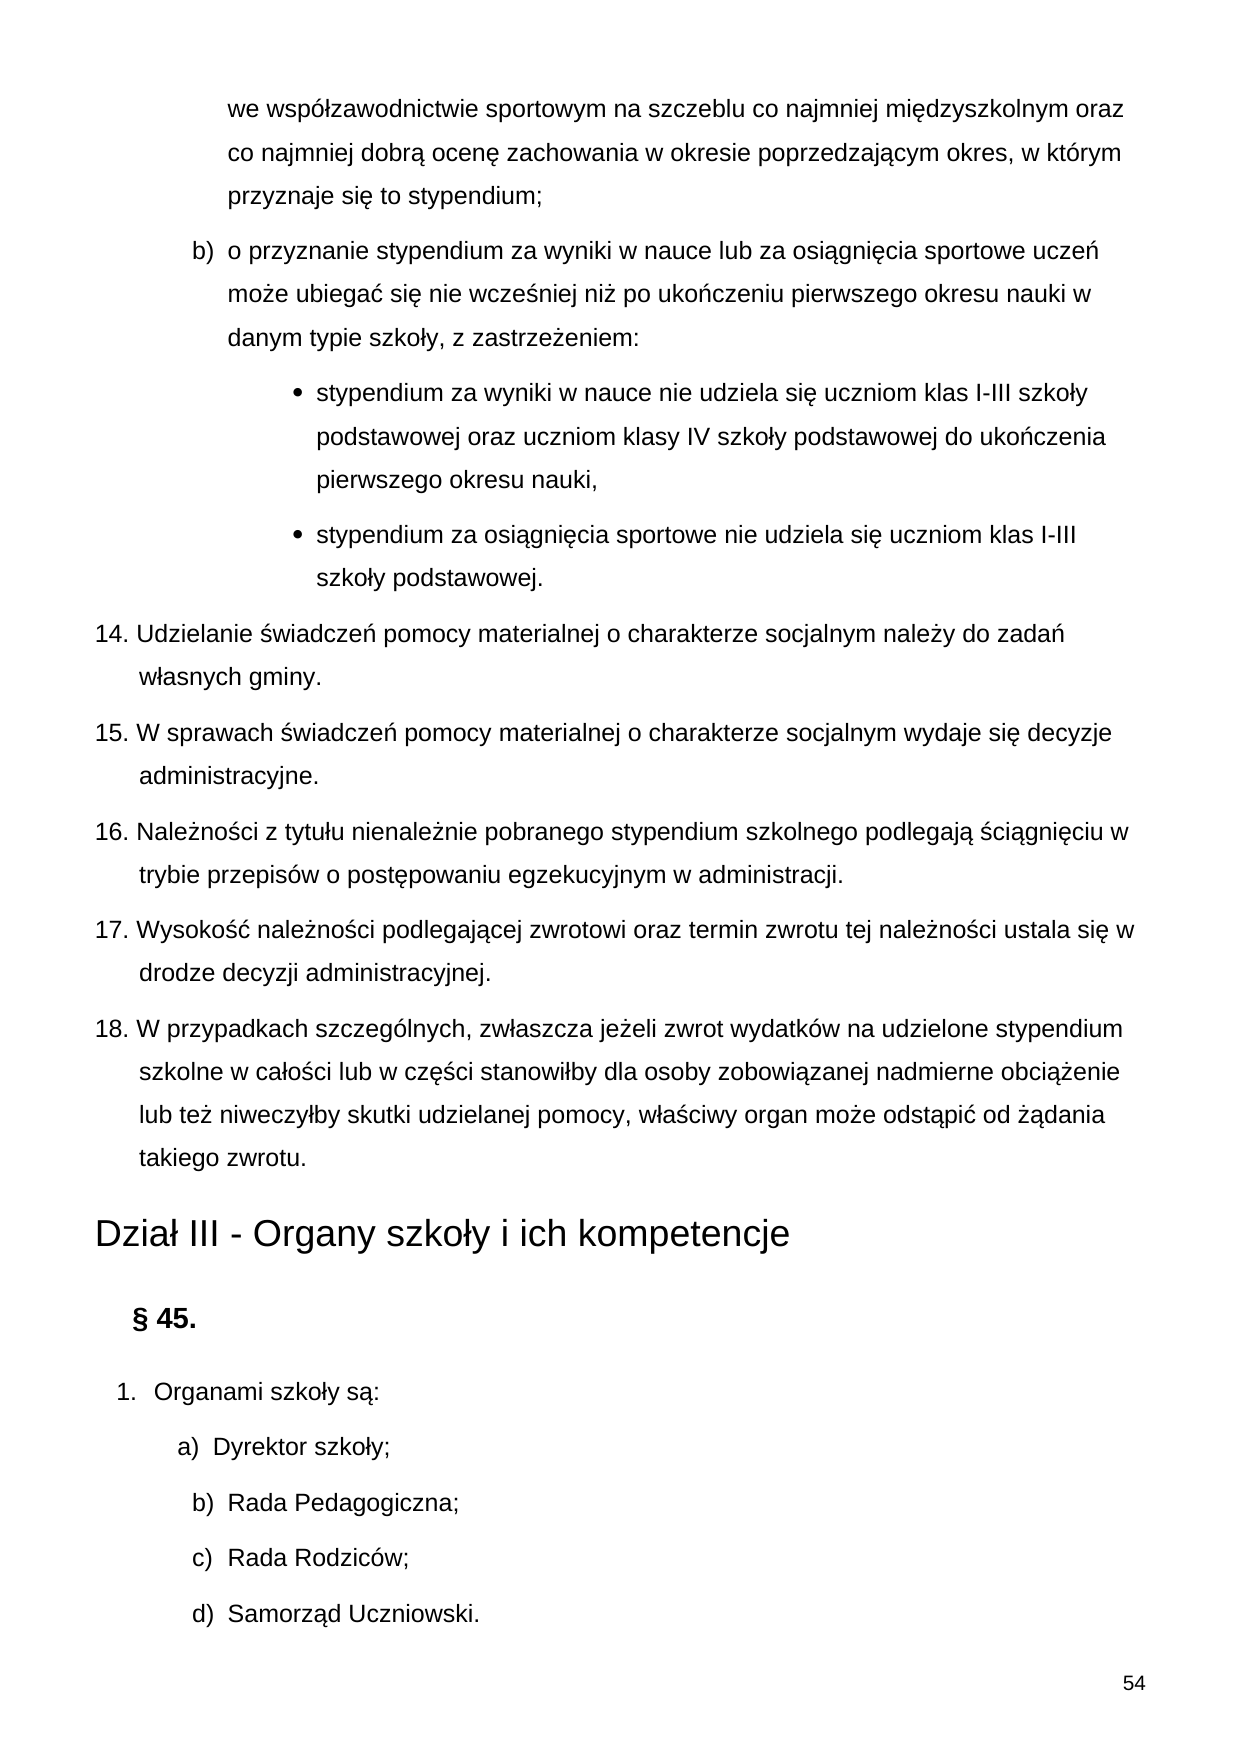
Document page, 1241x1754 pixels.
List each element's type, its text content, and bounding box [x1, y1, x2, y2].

list Organami szkoły są: [116, 1377, 1146, 1405]
list Rada Rodziców; [192, 1543, 1146, 1572]
list Samorząd Uczniowski. [192, 1599, 1146, 1628]
list Należności z tytułu nienależnie pobranego stypendium szkolnego podlegają ściągnięciu w trybie przepisów o postępowaniu egzekucyjnym w administracji. [94, 817, 1146, 888]
list Wysokość należności podlegającej zwrotowi oraz termin zwrotu tej należności ustala się w drodze decyzji administracyjnej. [94, 915, 1146, 987]
subtitle Dział III - Organy szkoły i ich kompetencje [94, 1212, 1146, 1255]
list Udzielanie świadczeń pomocy materialnej o charakterze socjalnym należy do zadań własnych gminy. [94, 619, 1146, 691]
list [192, 94, 1146, 209]
list stypendium za wyniki w nauce nie udziela się uczniom klas I-III szkoły podstawowej oraz uczniom klasy IV szkoły podstawowej do ukończenia pierwszego okresu nauki, [293, 378, 1146, 493]
list stypendium za osiągnięcia sportowe nie udziela się uczniom klas I-III szkoły podstawowej. [293, 520, 1146, 592]
list o przyznanie stypendium za wyniki w nauce lub za osiągnięcia sportowe uczeń może ubiegać się nie wcześniej niż po ukończeniu pierwszego okresu nauki w danym typie szkoły, z zastrzeżeniem: [192, 236, 1146, 351]
list Dyrektor szkoły; [177, 1432, 1146, 1461]
list Rada Pedagogiczna; [192, 1488, 1146, 1517]
list W sprawach świadczeń pomocy materialnej o charakterze socjalnym wydaje się decyzje administracyjne. [94, 718, 1146, 790]
list W przypadkach szczególnych, zwłaszcza jeżeli zwrot wydatków na udzielone stypendium szkolne w całości lub w części stanowiłby dla osoby zobowiązanej nadmierne obciążenie lub też niweczyłby skutki udzielanej pomocy, właściwy organ może odstąpić od żądania takiego zwrotu. [94, 1014, 1146, 1172]
